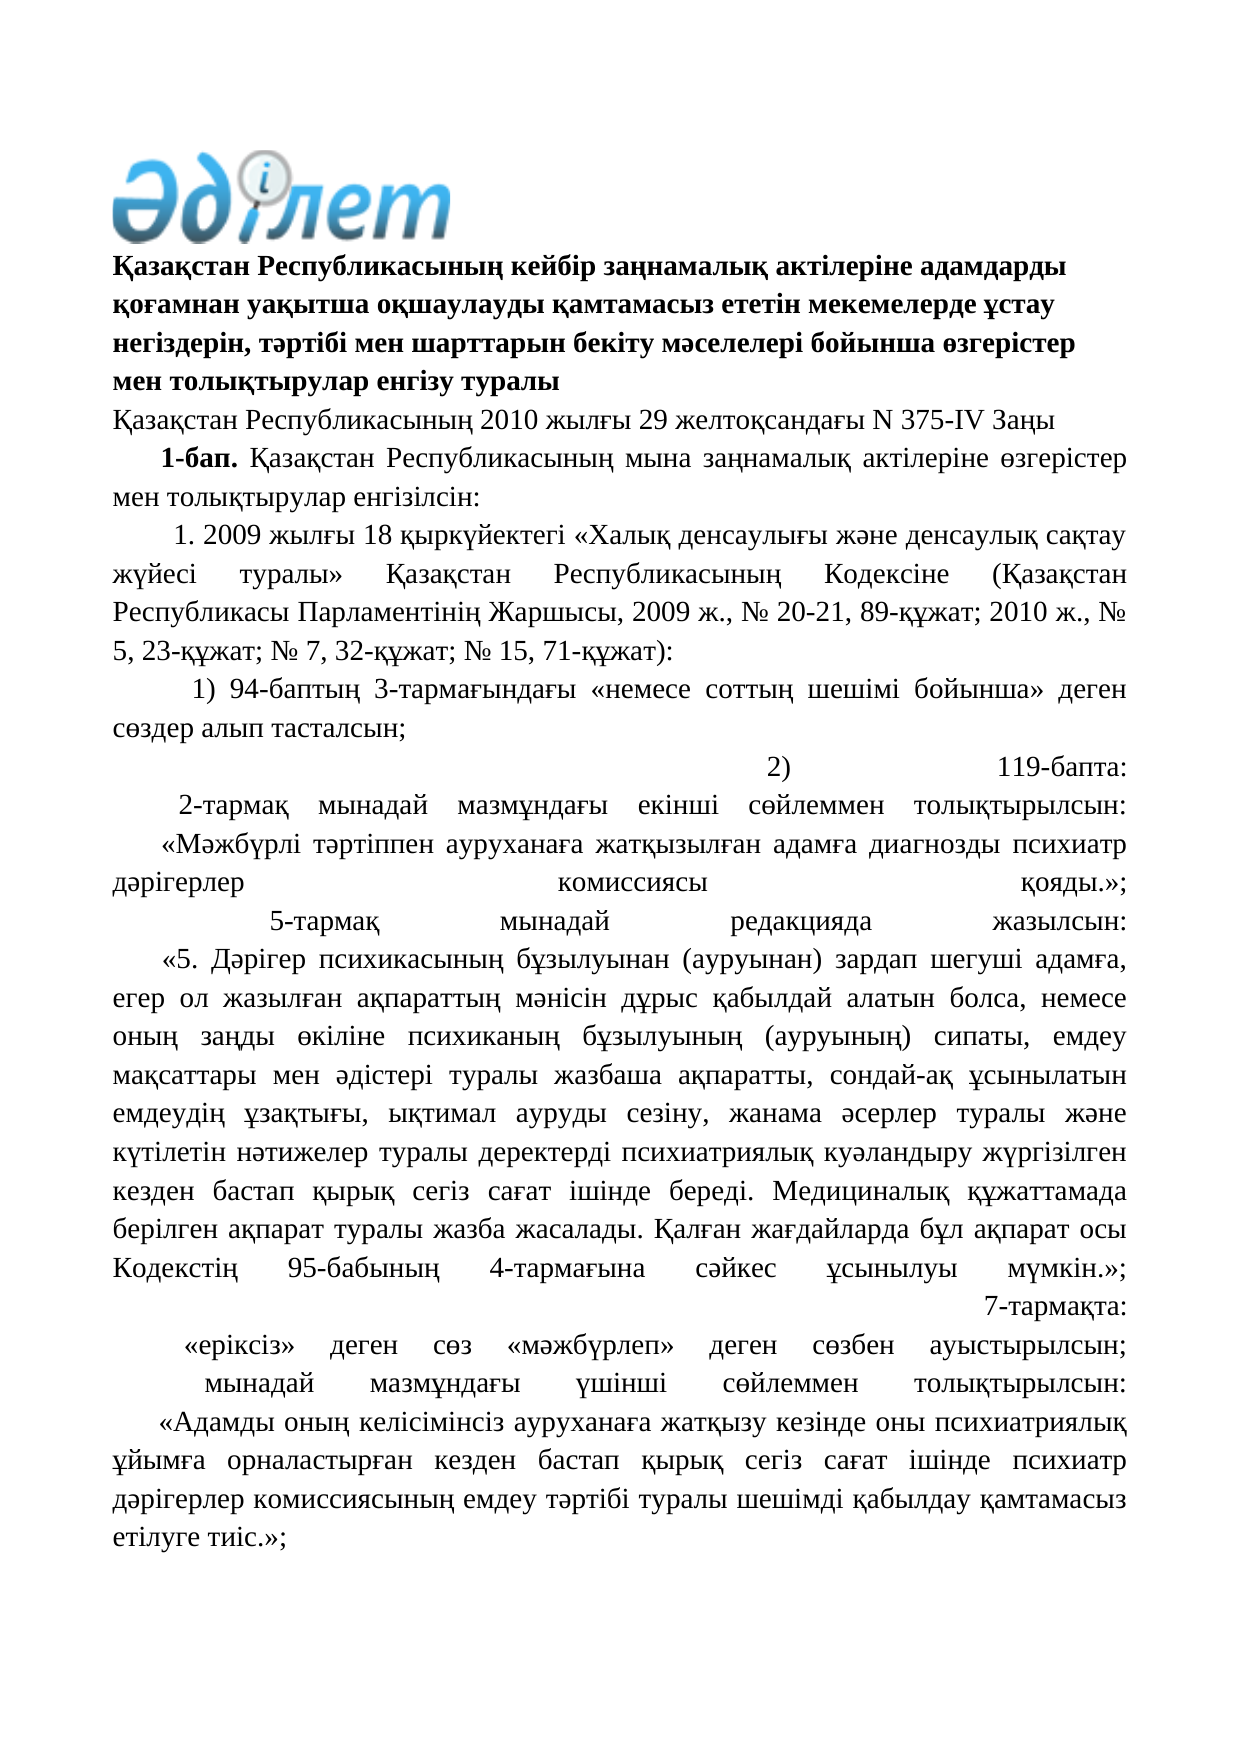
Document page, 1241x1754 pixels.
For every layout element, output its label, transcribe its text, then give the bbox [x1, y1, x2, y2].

text Қазақстан Республикасының кейбір заңнамалық актілеріне адамдарды қоғамнан уақытша оқшаулауды қамтамасыз ететін мекемелерде ұстау негіздерін, тәртібі мен шарттарын бекіту мәселелері бойынша өзгерістер мен толықтырулар енгізу туралы [112, 248, 1128, 397]
text Қазақстан Республикасының 2010 жылғы 29 желтоқсандағы N 375-IV Заңы [112, 402, 1128, 435]
text 1-бап. Қазақстан Республикасының мына заңнамалық актілеріне өзгерістер мен толықтырулар енгізілсін: [112, 440, 1128, 512]
text 1. 2009 жылғы 18 қыркүйектегі «Халық денсаулығы және денсаулық сақтау жүйесі туралы» Қазақстан Республикасының Кодексіне (Қазақстан Республикасы Парламентінің Жаршысы, 2009 ж., № 20-21, 89-құжат; 2010 ж., № 5, 23-құжат; № 7, 32-құжат; № 15, 71-құжат): [112, 517, 1128, 667]
picture [112, 150, 451, 244]
text 2) 119-бапта: 2-тармақ мынадай мазмұндағы екінші сөйлеммен толықтырылсын: «Мәжбүрлі тәртіппен ауруханаға жатқызылған адамға диагнозды психиатр дәрігерлер комиссиясы қояды.»; 5-тармақ мынадай редакцияда жазылсын: «5. Дәрігер психикасының бұзылуынан (ауруынан) зардап шегуші адамға, егер ол жазылған ақпараттың мәнісін дұрыс қабылдай алатын болса, немесе оның заңды өкіліне психиканың бұзылуының (ауруының) сипаты, емдеу мақсаттары мен әдістері туралы жазбаша ақпаратты, сондай-ақ ұсынылатын емдеудің ұзақтығы, ықтимал ауруды сезіну, жанама әсерлер туралы және күтілетін нәтижелер туралы деректерді психиатриялық куәландыру жүргізілген кезден бастап қырық сегіз сағат ішінде береді. Медициналық құжаттамада берілген ақпарат туралы жазба жасалады. Қалған жағдайларда бұл ақпарат осы Кодекстің 95-бабының 4-тармағына сәйкес ұсынылуы мүмкін.»; 7-тармақта: «еріксіз» деген сөз «мәжбүрлеп» деген сөзбен ауыстырылсын; мынадай мазмұндағы үшінші сөйлеммен толықтырылсын: «Адамды оның келісімінсіз ауруханаға жатқызу кезінде оны психиатриялық ұйымға орналастырған кезден бастап қырық сегіз сағат ішінде психиатр дәрігерлер комиссиясының емдеу тәртібі туралы шешімді қабылдау қамтамасыз етілуге тиіс.»; [112, 749, 1128, 1553]
text 1) 94-баптың 3-тармағындағы «немесе соттың шешімі бойынша» деген сөздер алып тасталсын; [112, 672, 1128, 744]
